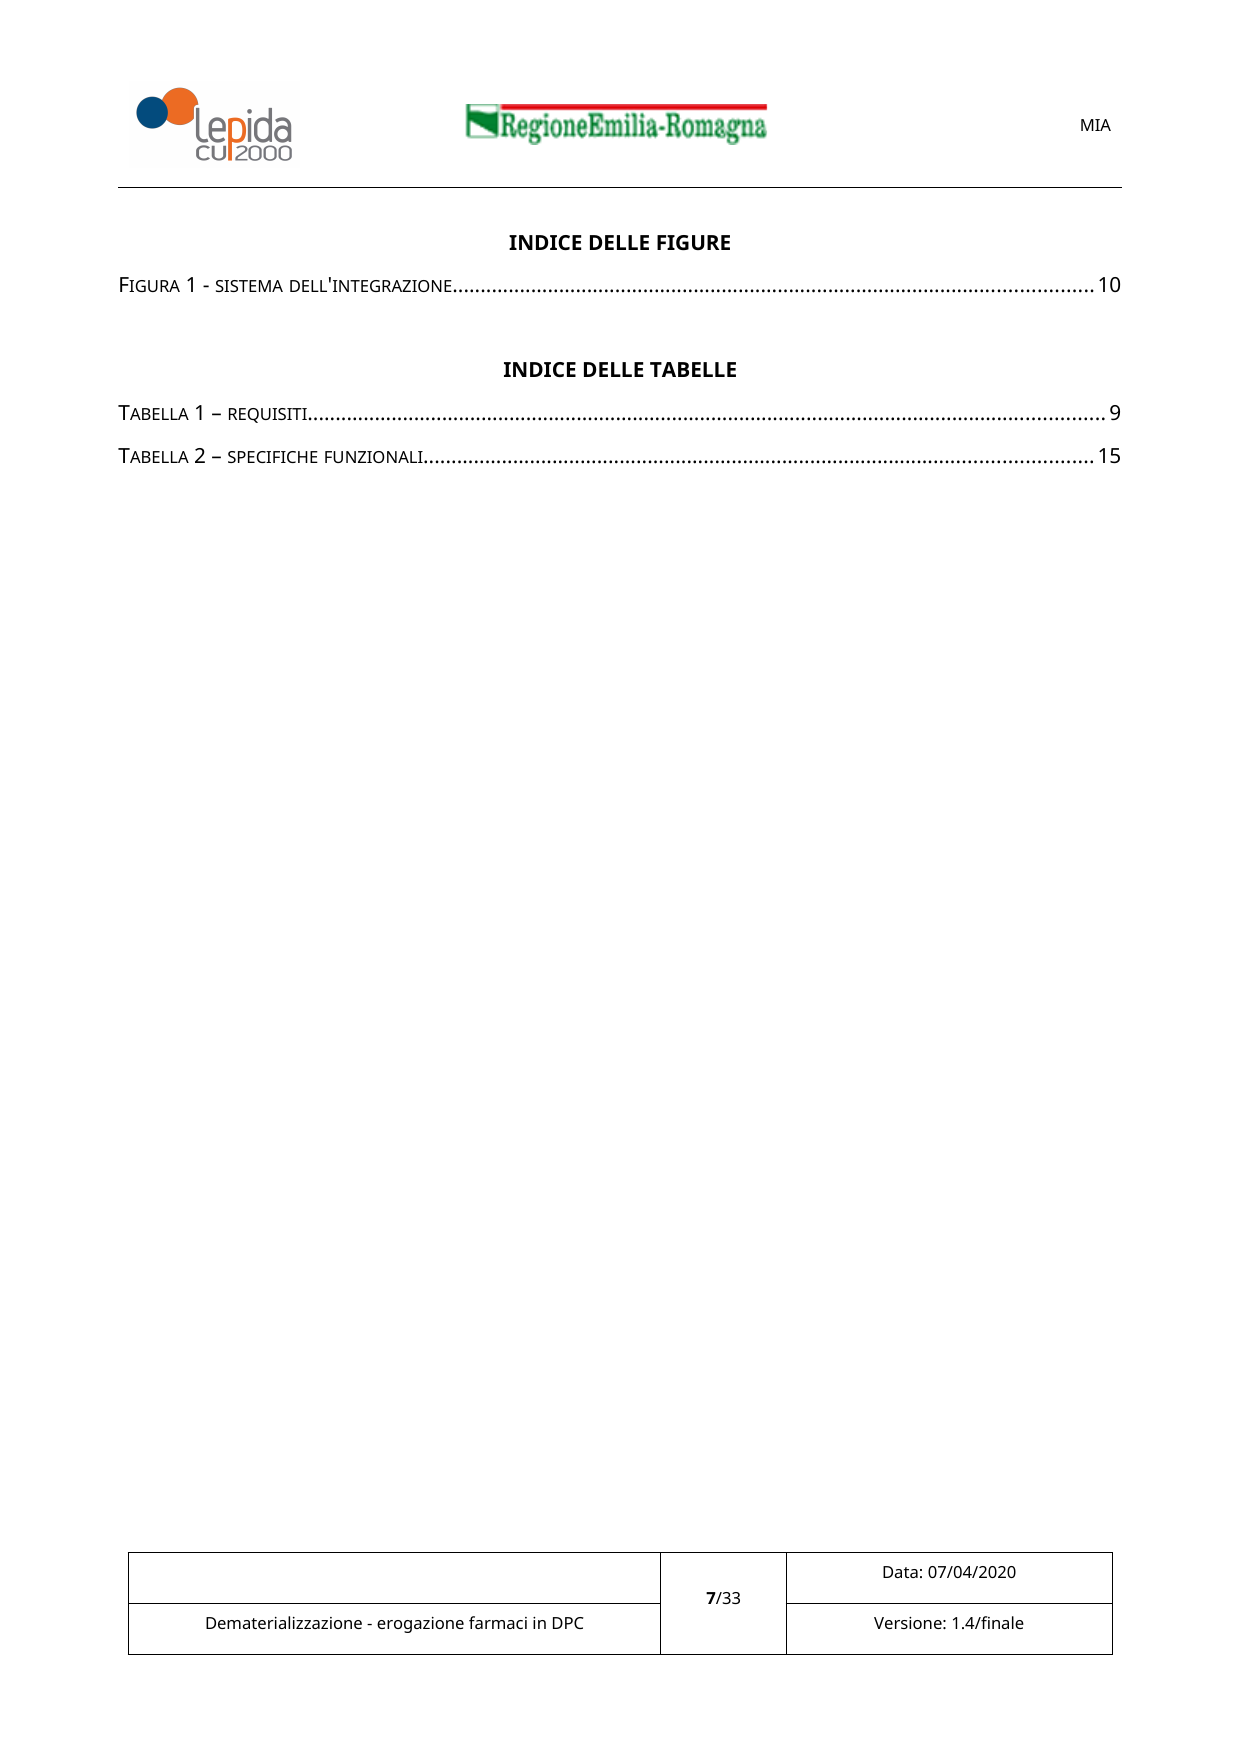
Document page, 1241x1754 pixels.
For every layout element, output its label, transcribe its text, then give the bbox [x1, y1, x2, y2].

text Tabella 1 – requisiti 9 [118, 398, 1122, 427]
text Tabella 2 – specifiche funzionali 15 [118, 441, 1122, 469]
text Figura 1 - sistema dell'integrazione 10 [118, 270, 1122, 299]
picture [129, 81, 300, 168]
text INDICE DELLE FIGURE [118, 228, 1122, 256]
picture [463, 104, 768, 145]
text INDICE DELLE TABELLE [118, 356, 1122, 384]
